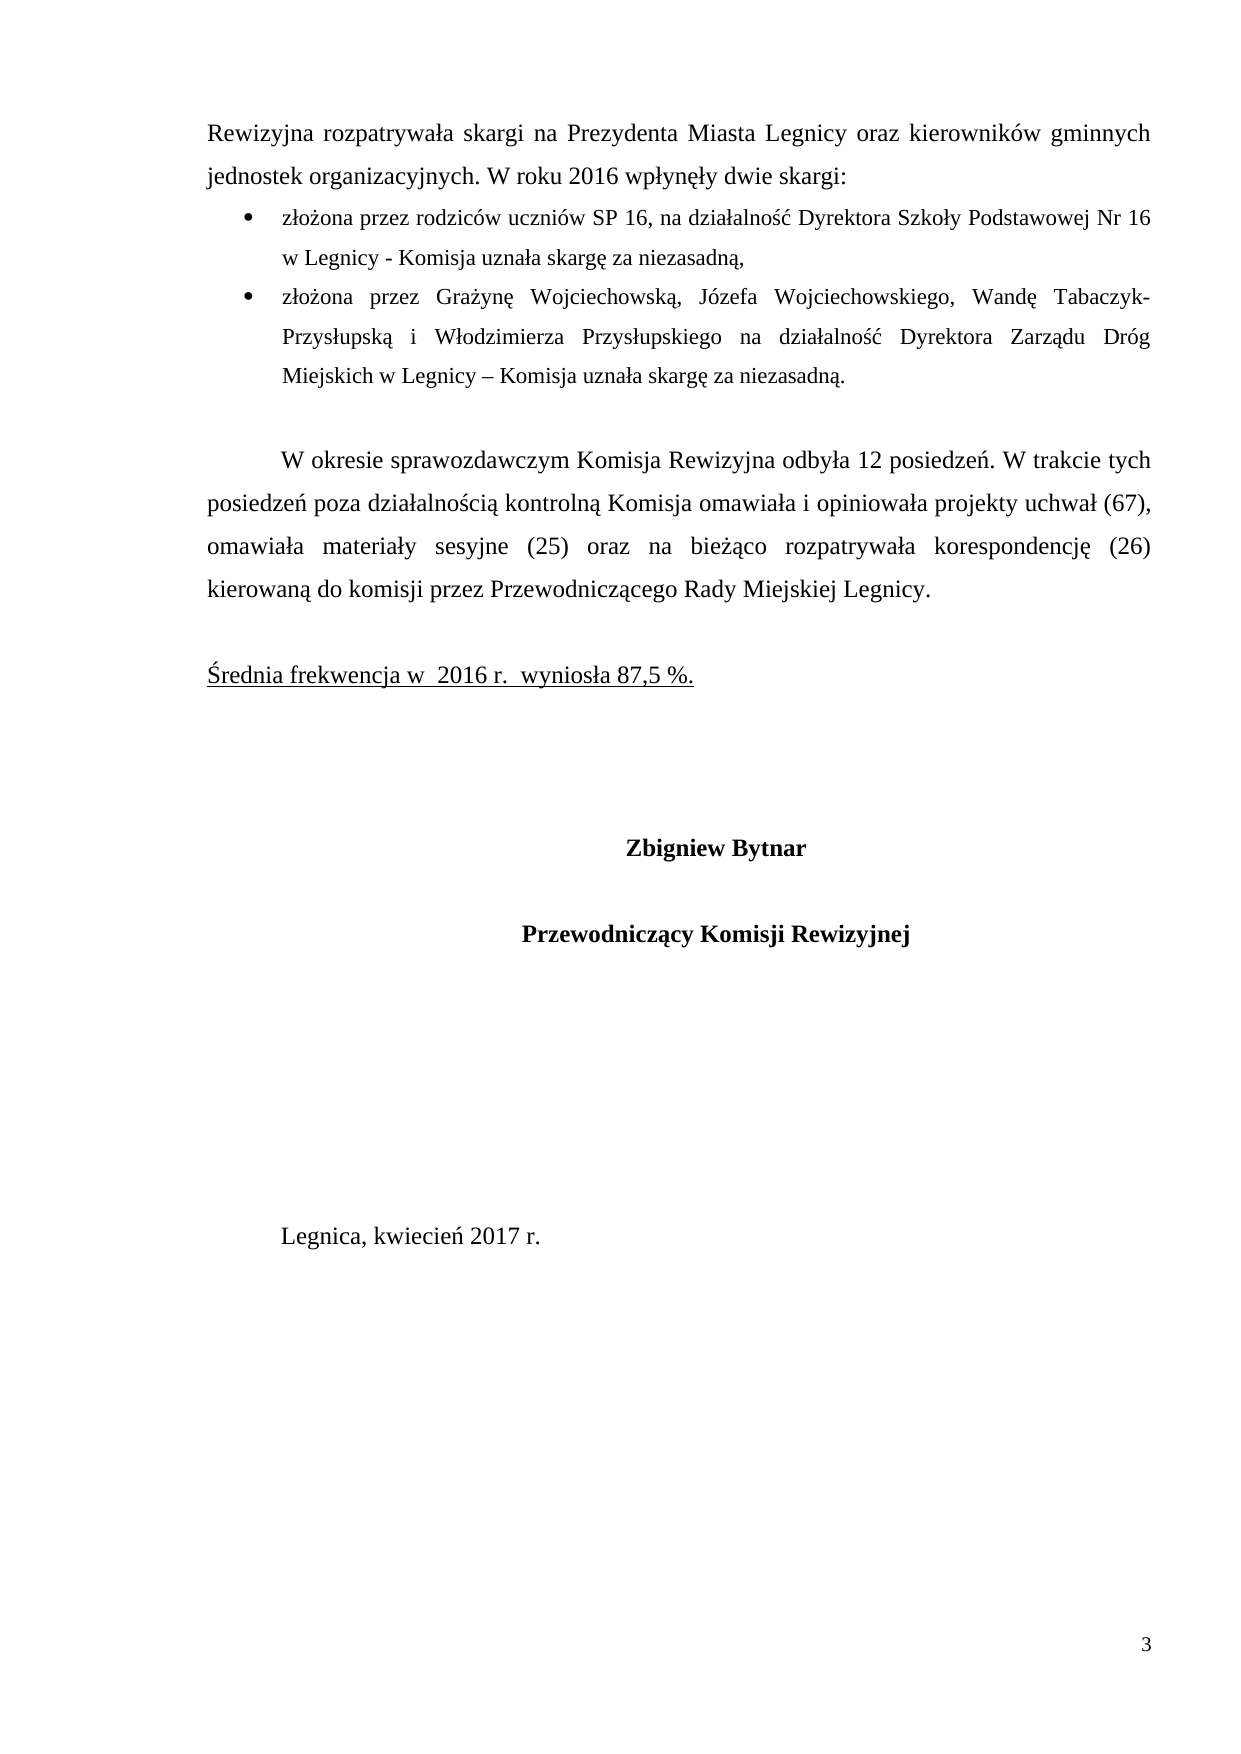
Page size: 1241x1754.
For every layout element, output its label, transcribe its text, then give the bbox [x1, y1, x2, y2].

text Zbigniew Bytnar [207, 833, 1152, 862]
text Przewodniczący Komisji Rewizyjnej [207, 919, 1152, 948]
text W okresie sprawozdawczym Komisja Rewizyjna odbyła 12 posiedzeń. W trakcie tych posiedzeń poza działalnością kontrolną Komisja omawiała i opiniowała projekty uchwał (67), omawiała materiały sesyjne (25) oraz na bieżąco rozpatrywała korespondencję (26) kierowaną do komisji przez Przewodniczącego Rady Miejskiej Legnicy. [207, 445, 1152, 603]
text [207, 118, 1152, 190]
text Legnica, kwiecień 2017 r. [207, 1221, 1152, 1250]
list złożona przez rodziców uczniów SP 16, na działalność Dyrektora Szkoły Podstawowej Nr 16 w Legnicy - Komisja uznała skargę za niezasadną, [244, 204, 1152, 270]
text Średnia frekwencja w 2016 r. wyniosła 87,5 %. [207, 661, 1152, 689]
list złożona przez Grażynę Wojciechowską, Józefa Wojciechowskiego, Wandę Tabaczyk-Przysłupską i Włodzimierza Przysłupskiego na działalność Dyrektora Zarządu Dróg Miejskich w Legnicy – Komisja uznała skargę za niezasadną. [244, 283, 1152, 389]
